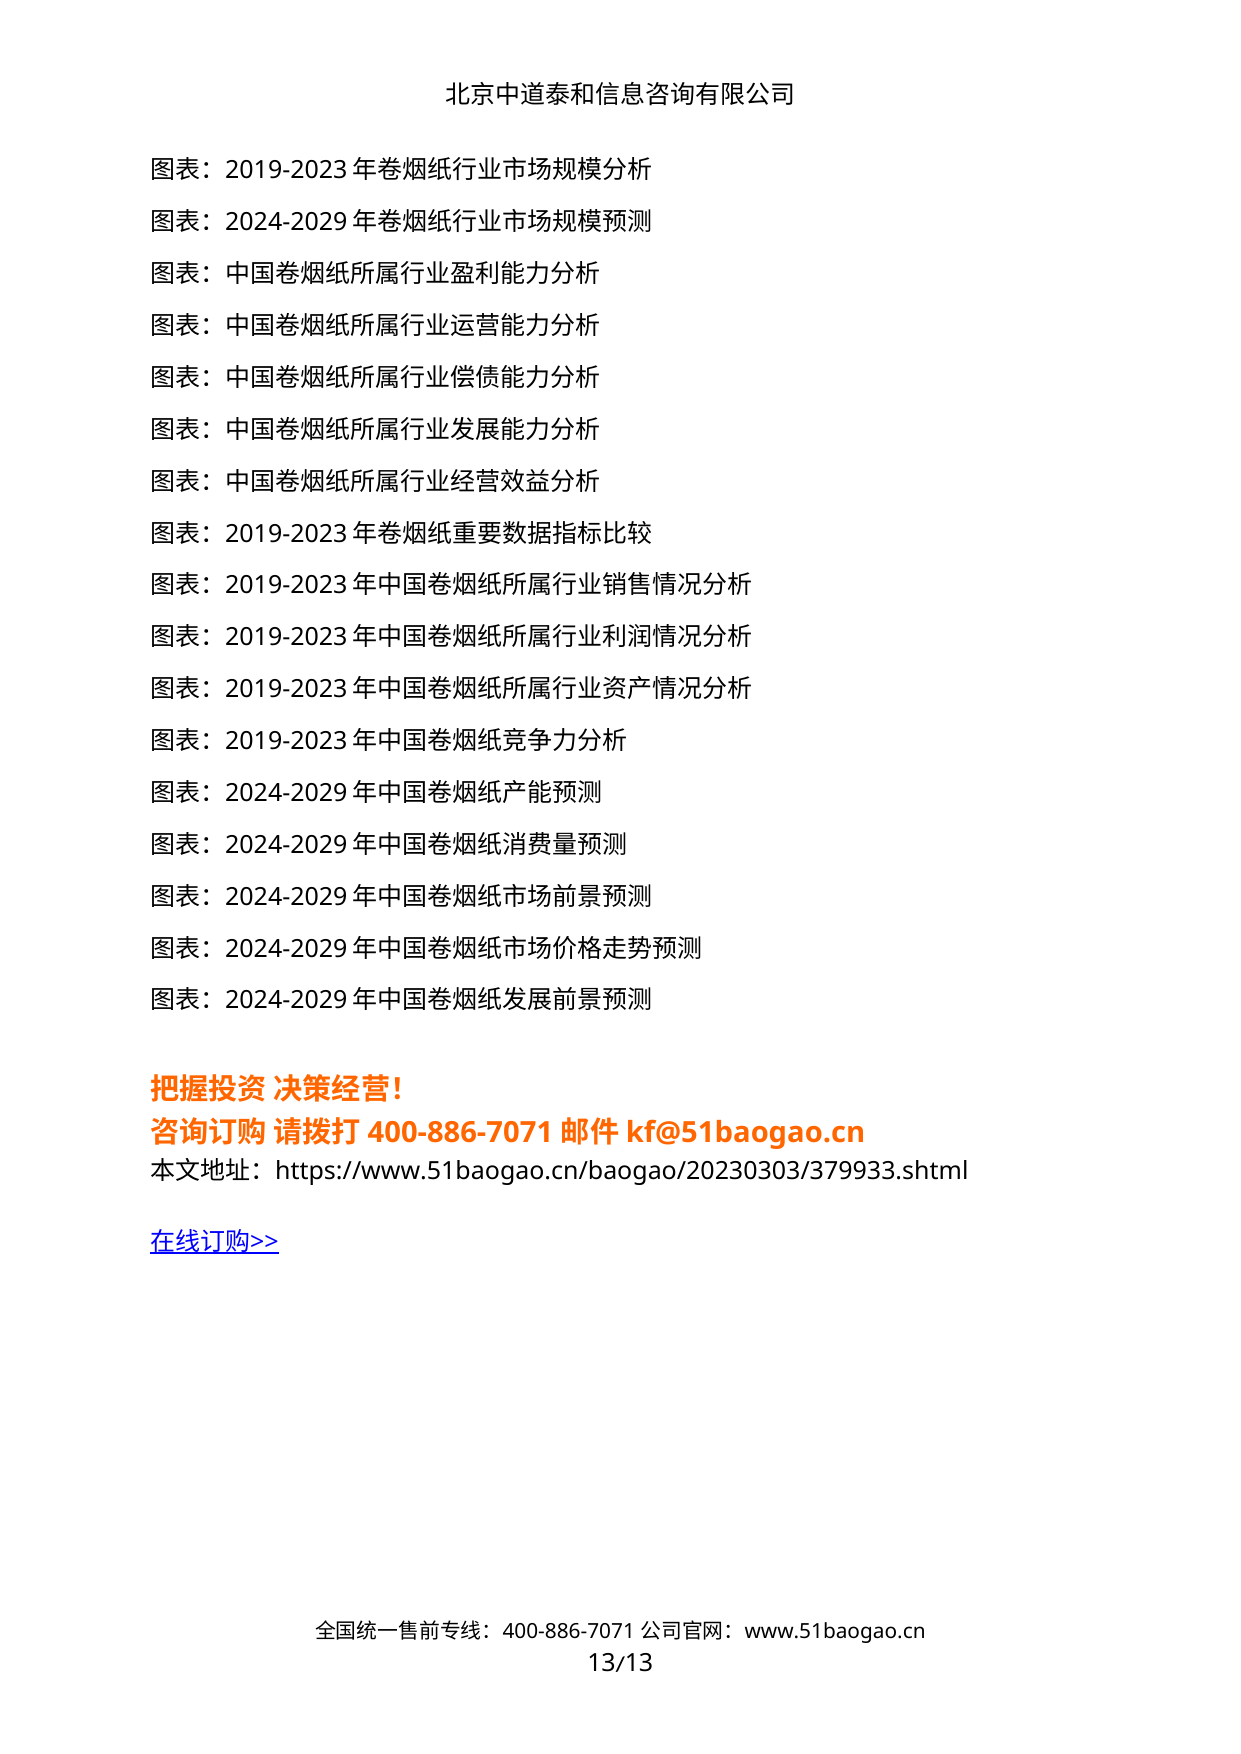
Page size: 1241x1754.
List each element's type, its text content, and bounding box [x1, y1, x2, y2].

text 图表：2019-2023年卷烟纸重要数据指标比较 [150, 513, 1090, 549]
text 图表：中国卷烟纸所属行业偿债能力分析 [150, 357, 1090, 394]
text 图表：2019-2023年中国卷烟纸竞争力分析 [150, 721, 1090, 757]
text 图表：中国卷烟纸所属行业盈利能力分析 [150, 254, 1090, 290]
text 图表：2019-2023年中国卷烟纸所属行业销售情况分析 [150, 565, 1090, 601]
text 图表：2024-2029年中国卷烟纸市场价格走势预测 [150, 928, 1090, 964]
text 图表：2024-2029年中国卷烟纸产能预测 [150, 772, 1090, 809]
text 把握投资 决策经营！咨询订购 请拨打 400-886-7071 邮件 kf@51baogao.cn本文地址：https://www.51baogao.cn/baogao/20230303/379933.shtml [150, 1032, 1090, 1187]
text 图表：2024-2029年中国卷烟纸消费量预测 [150, 824, 1090, 861]
text 图表：中国卷烟纸所属行业发展能力分析 [150, 409, 1090, 446]
text 在线订购>> [150, 1187, 1090, 1257]
text 图表：2024-2029年卷烟纸行业市场规模预测 [150, 202, 1090, 238]
text 图表：中国卷烟纸所属行业运营能力分析 [150, 306, 1090, 342]
text 图表：2019-2023年中国卷烟纸所属行业资产情况分析 [150, 669, 1090, 705]
text 图表：2024-2029年中国卷烟纸市场前景预测 [150, 876, 1090, 912]
text 图表：2024-2029年中国卷烟纸发展前景预测 [150, 980, 1090, 1016]
text 图表：2019-2023年卷烟纸行业市场规模分析 [150, 150, 1090, 186]
text 图表：中国卷烟纸所属行业经营效益分析 [150, 461, 1090, 497]
text 图表：2019-2023年中国卷烟纸所属行业利润情况分析 [150, 617, 1090, 653]
